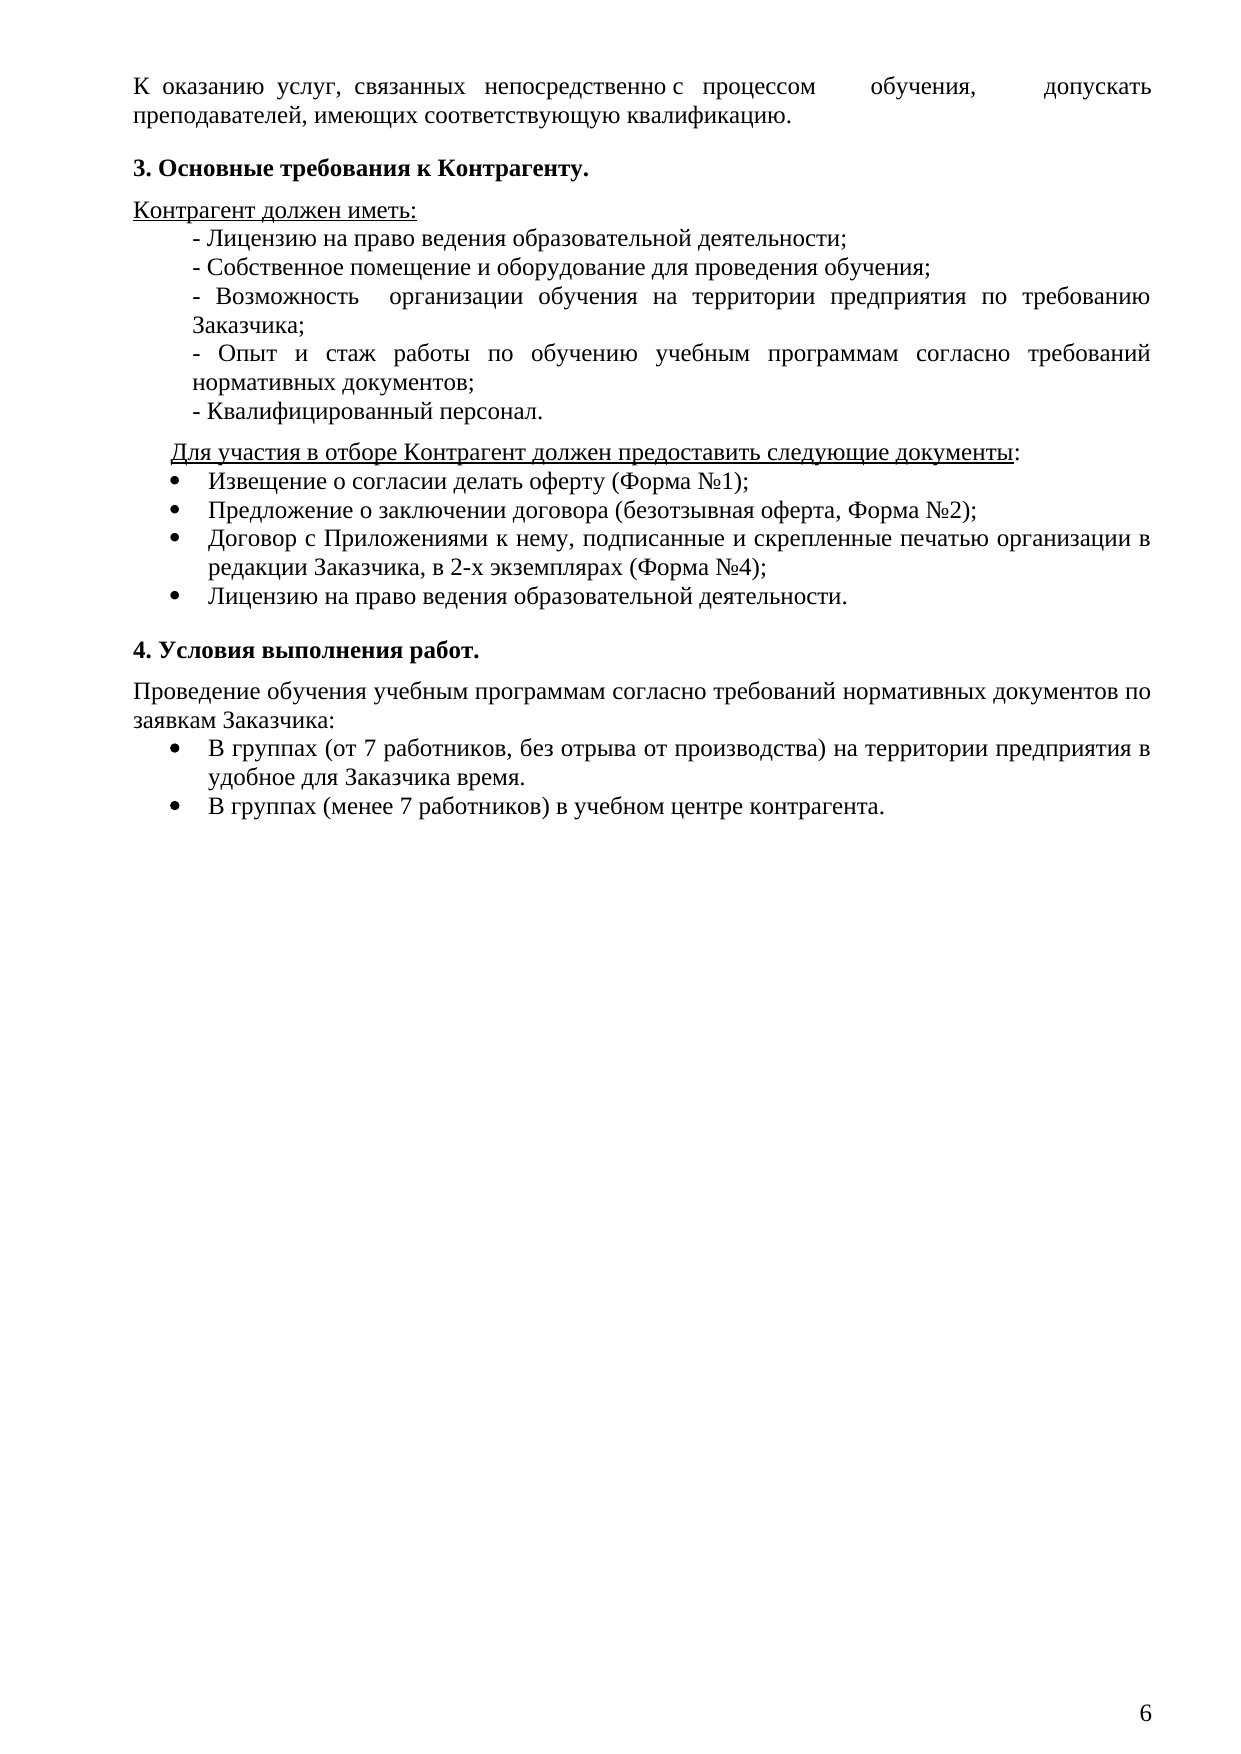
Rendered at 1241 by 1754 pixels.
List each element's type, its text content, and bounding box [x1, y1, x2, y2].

list Лицензию на право ведения образовательной деятельности. [170, 581, 1152, 610]
text - Опыт и стаж работы по обучению учебным программам согласно требований нормативных документов; [192, 338, 1152, 396]
text - Собственное помещение и оборудование для проведения обучения; [192, 252, 1152, 281]
list Договор с Приложениями к нему, подписанные и скрепленные печатью организации в редакции Заказчика, в 2-х экземплярах (Форма №4); [170, 523, 1152, 581]
text - Лицензию на право ведения образовательной деятельности; [133, 223, 1152, 252]
text Проведение обучения учебным программам согласно требований нормативных документов по заявкам Заказчика: [133, 676, 1152, 733]
list В группах (менее 7 работников) в учебном центре контрагента. [170, 791, 1152, 820]
text К оказанию услуг, связанных непосредственно с процессом обучения, допускать преподавателей, имеющих соответствующую квалификацию. [792, 71, 1152, 128]
text Для участия в отборе Контрагент должен предоставить следующие документы: [133, 437, 1152, 466]
list Извещение о согласии делать оферту (Форма №1); [170, 466, 1152, 495]
text 4. Условия выполнения работ. [133, 635, 1152, 663]
list Предложение о заключении договора (безотзывная оферта, Форма №2); [170, 495, 1152, 523]
text - Возможность организации обучения на территории предприятия по требованию Заказчика; [192, 281, 1152, 338]
text 3. Основные требования к Контрагенту. [133, 153, 1152, 182]
text Контрагент должен иметь: [133, 195, 1152, 223]
list В группах (от 7 работников, без отрыва от производства) на территории предприятия в удобное для Заказчика время. [170, 733, 1152, 791]
text - Квалифицированный персонал. [192, 396, 1152, 425]
